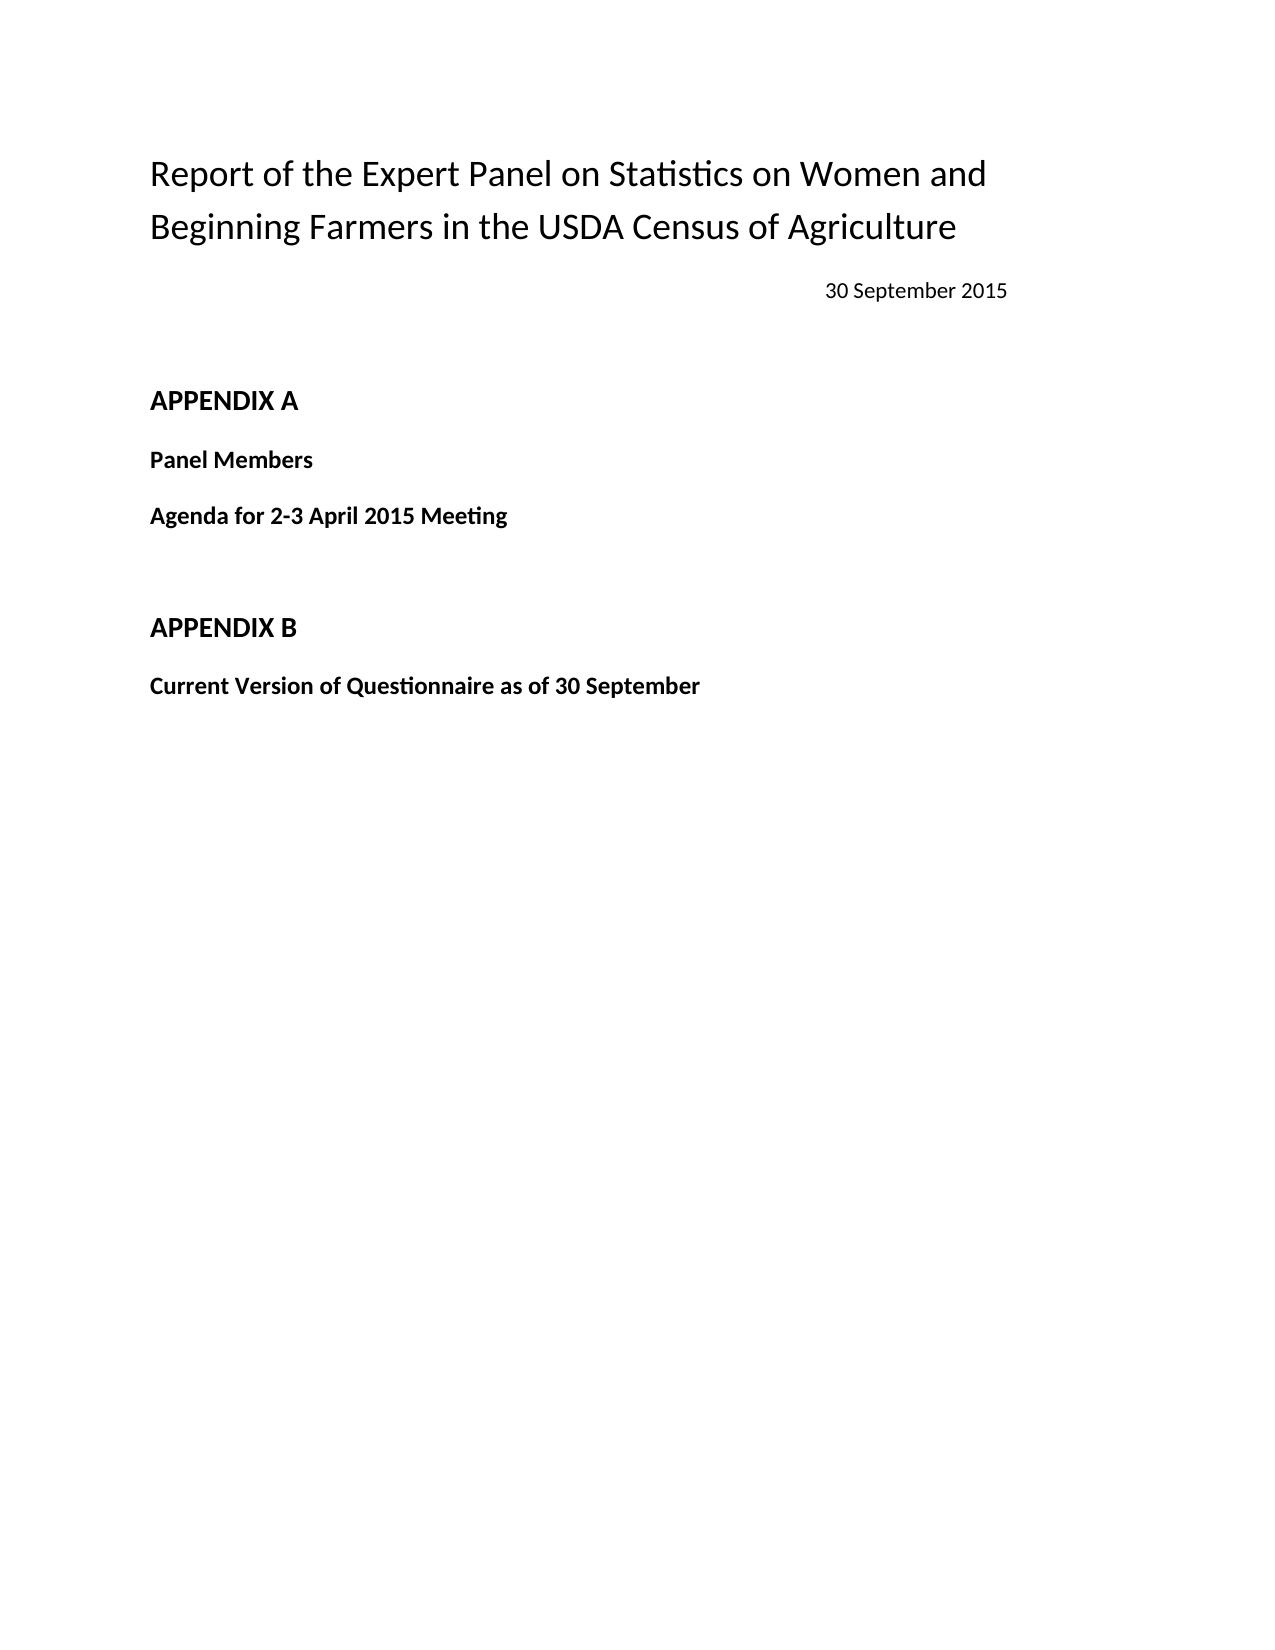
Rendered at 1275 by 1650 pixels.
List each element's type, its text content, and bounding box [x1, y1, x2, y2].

text Panel Members [150, 444, 1125, 474]
text APPENDIX A [150, 382, 1125, 418]
text Current Version of Questionnaire as of 30 September [150, 671, 1125, 701]
text 30 September 2015 [150, 276, 1125, 304]
text APPENDIX B [150, 609, 1125, 644]
text Report of the Expert Panel on Statistics on Women and Beginning Farmers in the USDA Census of Agriculture [150, 150, 1125, 248]
text Agenda for 2-3 April 2015 Meeting [150, 500, 1125, 530]
